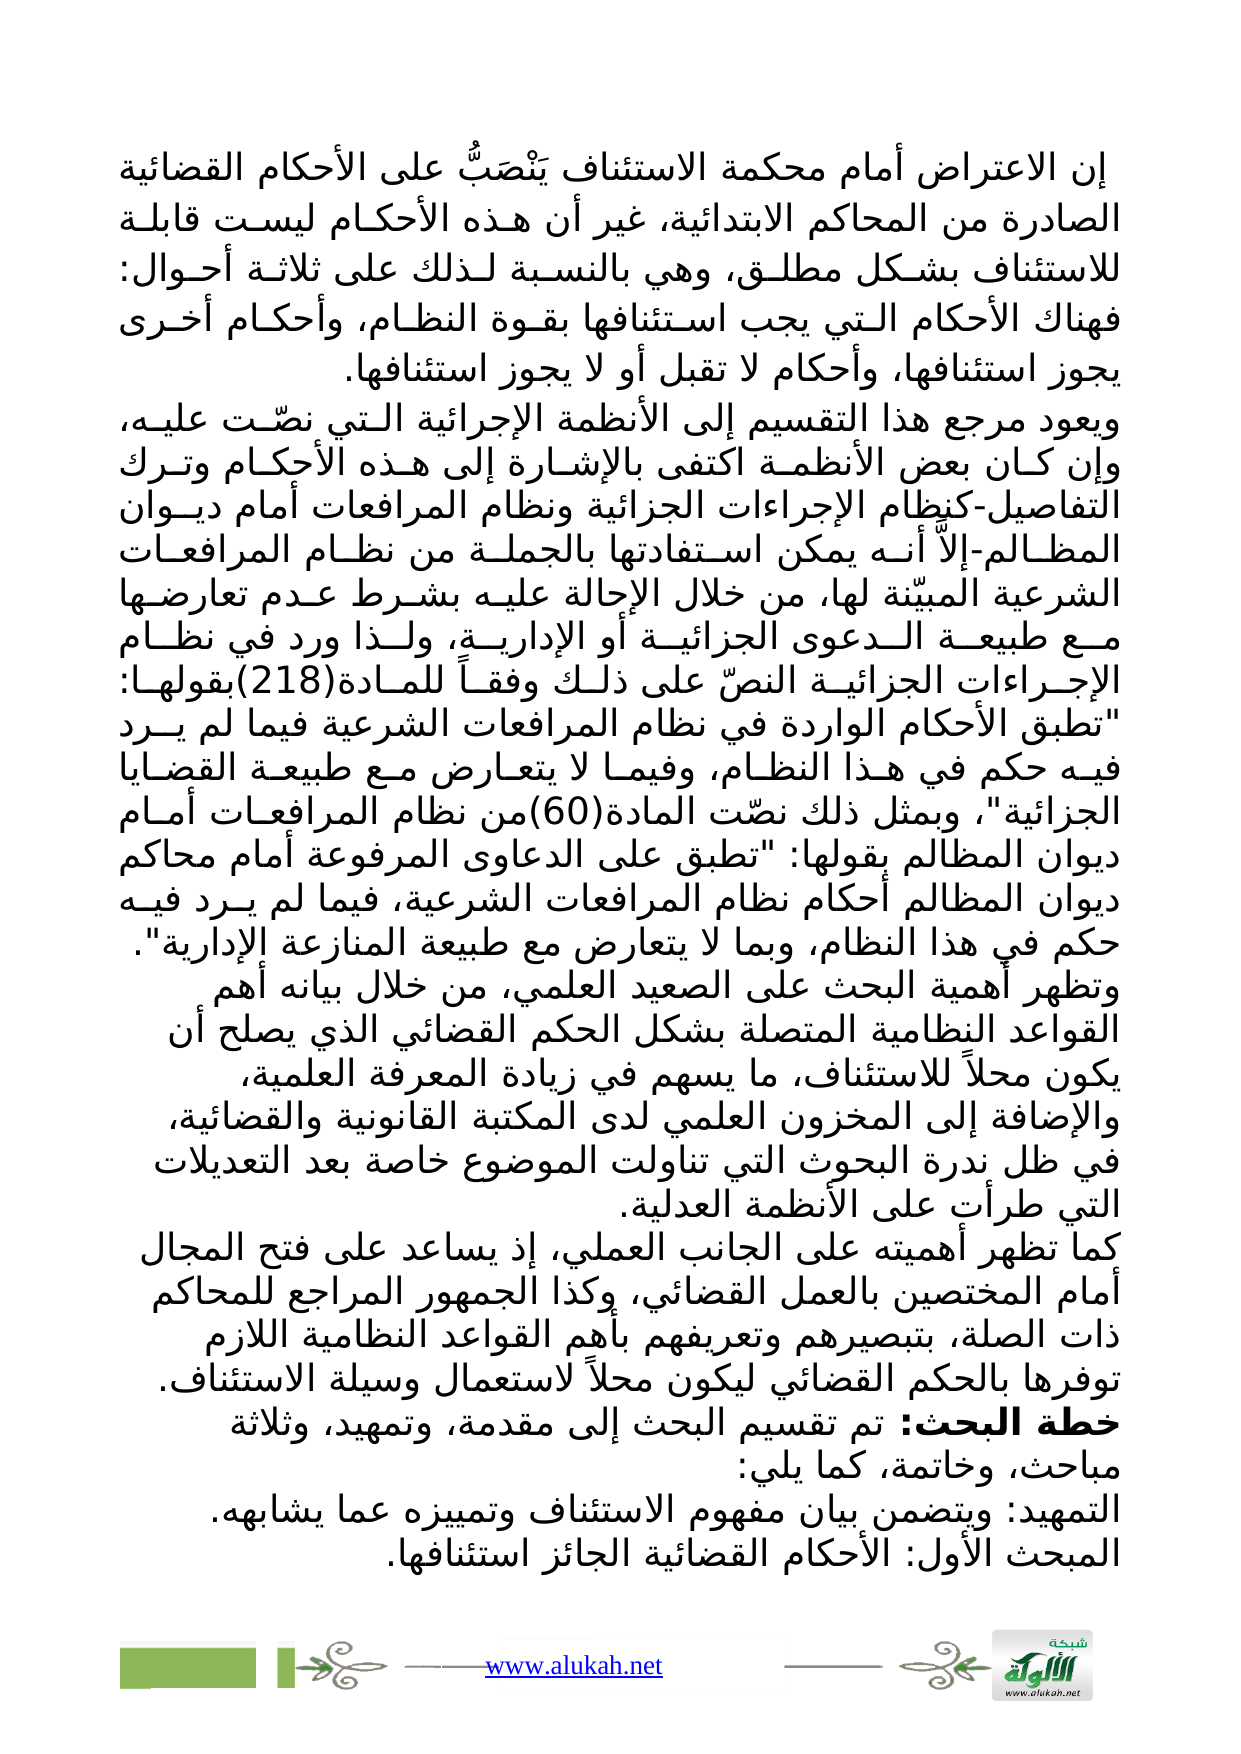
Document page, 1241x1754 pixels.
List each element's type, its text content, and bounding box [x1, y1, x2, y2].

text كما تظهر أهميته على الجانب العملي، إذ يساعد على فتح المجال أمام المختصين بالعمل القضائي، وكذا الجمهور المراجع للمحاكم ذات الصلة، بتبصيرهم وتعريفهم بأهم القواعد النظامية اللازم توفرها بالحكم القضائي ليكون محلاً لاستعمال وسيلة الاستئناف. [118, 1226, 1122, 1400]
text وتظهر أهمية البحث على الصعيد العلمي، من خلال بيانه أهم القواعد النظامية المتصلة بشكل الحكم القضائي الذي يصلح أن يكون محلاً للاستئناف، ما يسهم في زيادة المعرفة العلمية، والإضافة إلى المخزون العلمي لدى المكتبة القانونية والقضائية، في ظل ندرة البحوث التي تناولت الموضوع خاصة بعد التعديلات التي طرأت على الأنظمة العدلية. [118, 964, 1122, 1226]
picture [118, 1626, 1094, 1708]
text إن الاعتراض أمام محكمة الاستئناف يَنْصَبُّ على الأحكام القضائية الصادرة من المحاكم الابتدائية، غير أن هذه الأحكام ليست قابلة للاستئناف بشكل مطلق، وهي بالنسبة لذلك على ثلاثة أحوال: فهناك الأحكام التي يجب استئنافها بقوة النظام، وأحكام أخرى يجوز استئنافها، وأحكام لا تقبل أو لا يجوز استئنافها. [118, 146, 1122, 390]
text ويعود مرجع هذا التقسيم إلى الأنظمة الإجرائية التي نصّت عليه، وإن كان بعض الأنظمة اكتفى بالإشارة إلى هذه الأحكام وترك التفاصيل-كنظام الإجراءات الجزائية ونظام المرافعات أمام ديوان المظالم-إلاَّ أنه يمكن استفادتها بالجملة من نظام المرافعات الشرعية المبيّنة لها، من خلال الإحالة عليه بشرط عدم تعارضها مع طبيعة الدعوى الجزائية أو الإدارية، ولذا ورد في نظام الإجراءات الجزائية النصّ على ذلك وفقاً للمادة(218)بقولها: "تطبق الأحكام الواردة في نظام المرافعات الشرعية فيما لم يرد فيه حكم في هذا النظام، وفيما لا يتعارض مع طبيعة القضايا الجزائية"، وبمثل ذلك نصّت المادة(60)من نظام المرافعات أمام ديوان المظالم بقولها: "تطبق على الدعاوى المرفوعة أمام محاكم ديوان المظالم أحكام نظام المرافعات الشرعية، فيما لم يرد فيه حكم في هذا النظام، وبما لا يتعارض مع طبيعة المنازعة الإدارية". [118, 397, 1122, 964]
text خطة البحث: تم تقسيم البحث إلى مقدمة، وتمهيد، وثلاثة مباحث، وخاتمة، كما يلي: [118, 1400, 1122, 1488]
text المبحث الأول: الأحكام القضائية الجائز استئنافها. [118, 1531, 1122, 1575]
picture [442, 1643, 725, 1697]
text التمهيد: ويتضمن بيان مفهوم الاستئناف وتمييزه عما يشابهه. [118, 1488, 1122, 1531]
